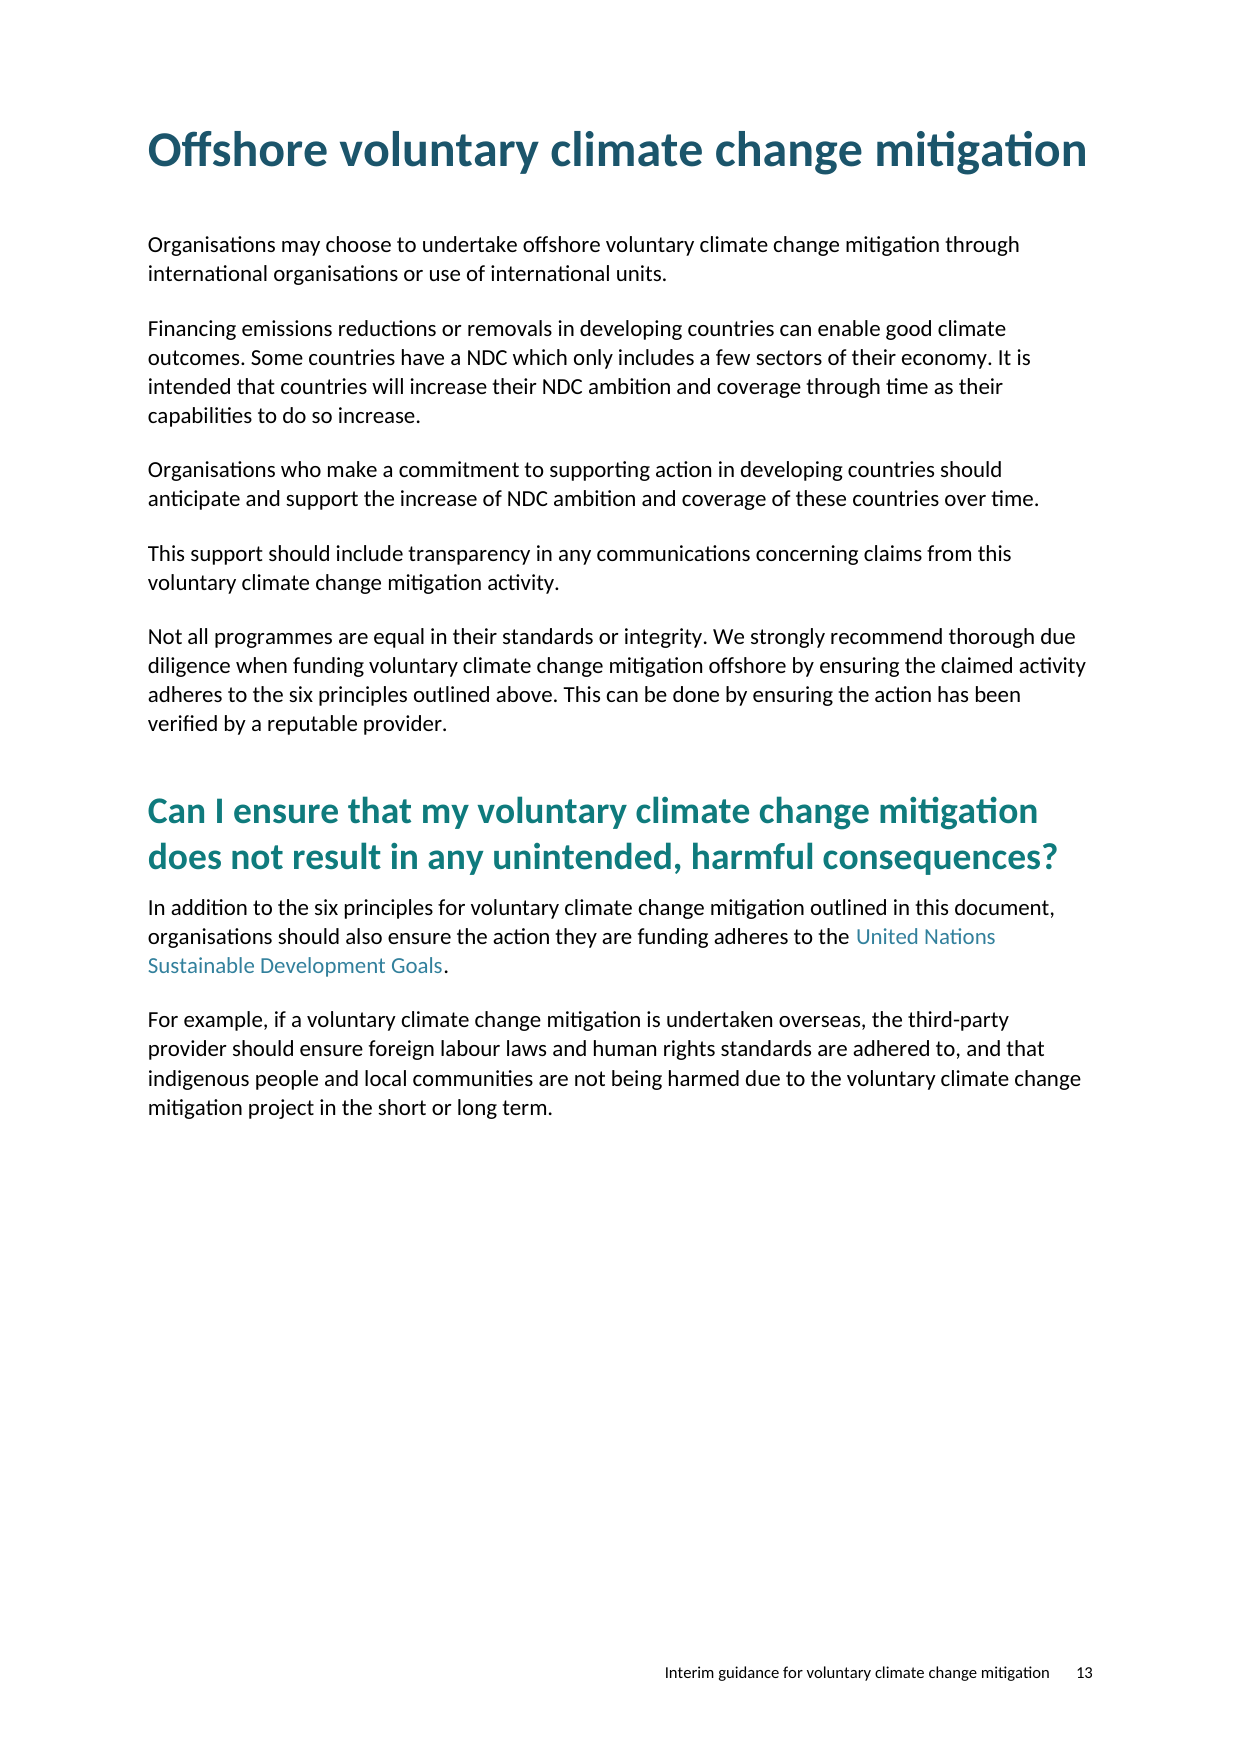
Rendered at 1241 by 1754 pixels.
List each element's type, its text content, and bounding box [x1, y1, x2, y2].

text For example, if a voluntary climate change mitigation is undertaken overseas, the third-party provider should ensure foreign labour laws and human rights standards are adhered to, and that indigenous people and local communities are not being harmed due to the voluntary climate change mitigation project in the short or long term. [148, 1004, 1092, 1121]
text Organisations may choose to undertake offshore voluntary climate change mitigation through international organisations or use of international units. [148, 229, 1092, 287]
subtitle Can I ensure that my voluntary climate change mitigation does not result in any unintended, harmful consequences? [148, 787, 1092, 879]
text Not all programmes are equal in their standards or integrity. We strongly recommend thorough due diligence when funding voluntary climate change mitigation offshore by ensuring the claimed activity adheres to the six principles outlined above. This can be done by ensuring the action has been verified by a reputable provider. [148, 621, 1092, 737]
text This support should include transparency in any communications concerning claims from this voluntary climate change mitigation activity. [148, 537, 1092, 596]
text Financing emissions reductions or removals in developing countries can enable good climate outcomes. Some countries have a NDC which only includes a few sectors of their economy. It is intended that countries will increase their NDC ambition and coverage through time as their capabilities to do so increase. [148, 312, 1092, 429]
text In addition to the six principles for voluntary climate change mitigation outlined in this document, organisations should also ensure the action they are funding adheres to the United Nations Sustainable Development Goals. [148, 892, 1092, 979]
text Organisations who make a commitment to supporting action in developing countries should anticipate and support the increase of NDC ambition and coverage of these countries over time. [148, 454, 1092, 512]
subtitle Offshore voluntary climate change mitigation [148, 118, 1092, 179]
